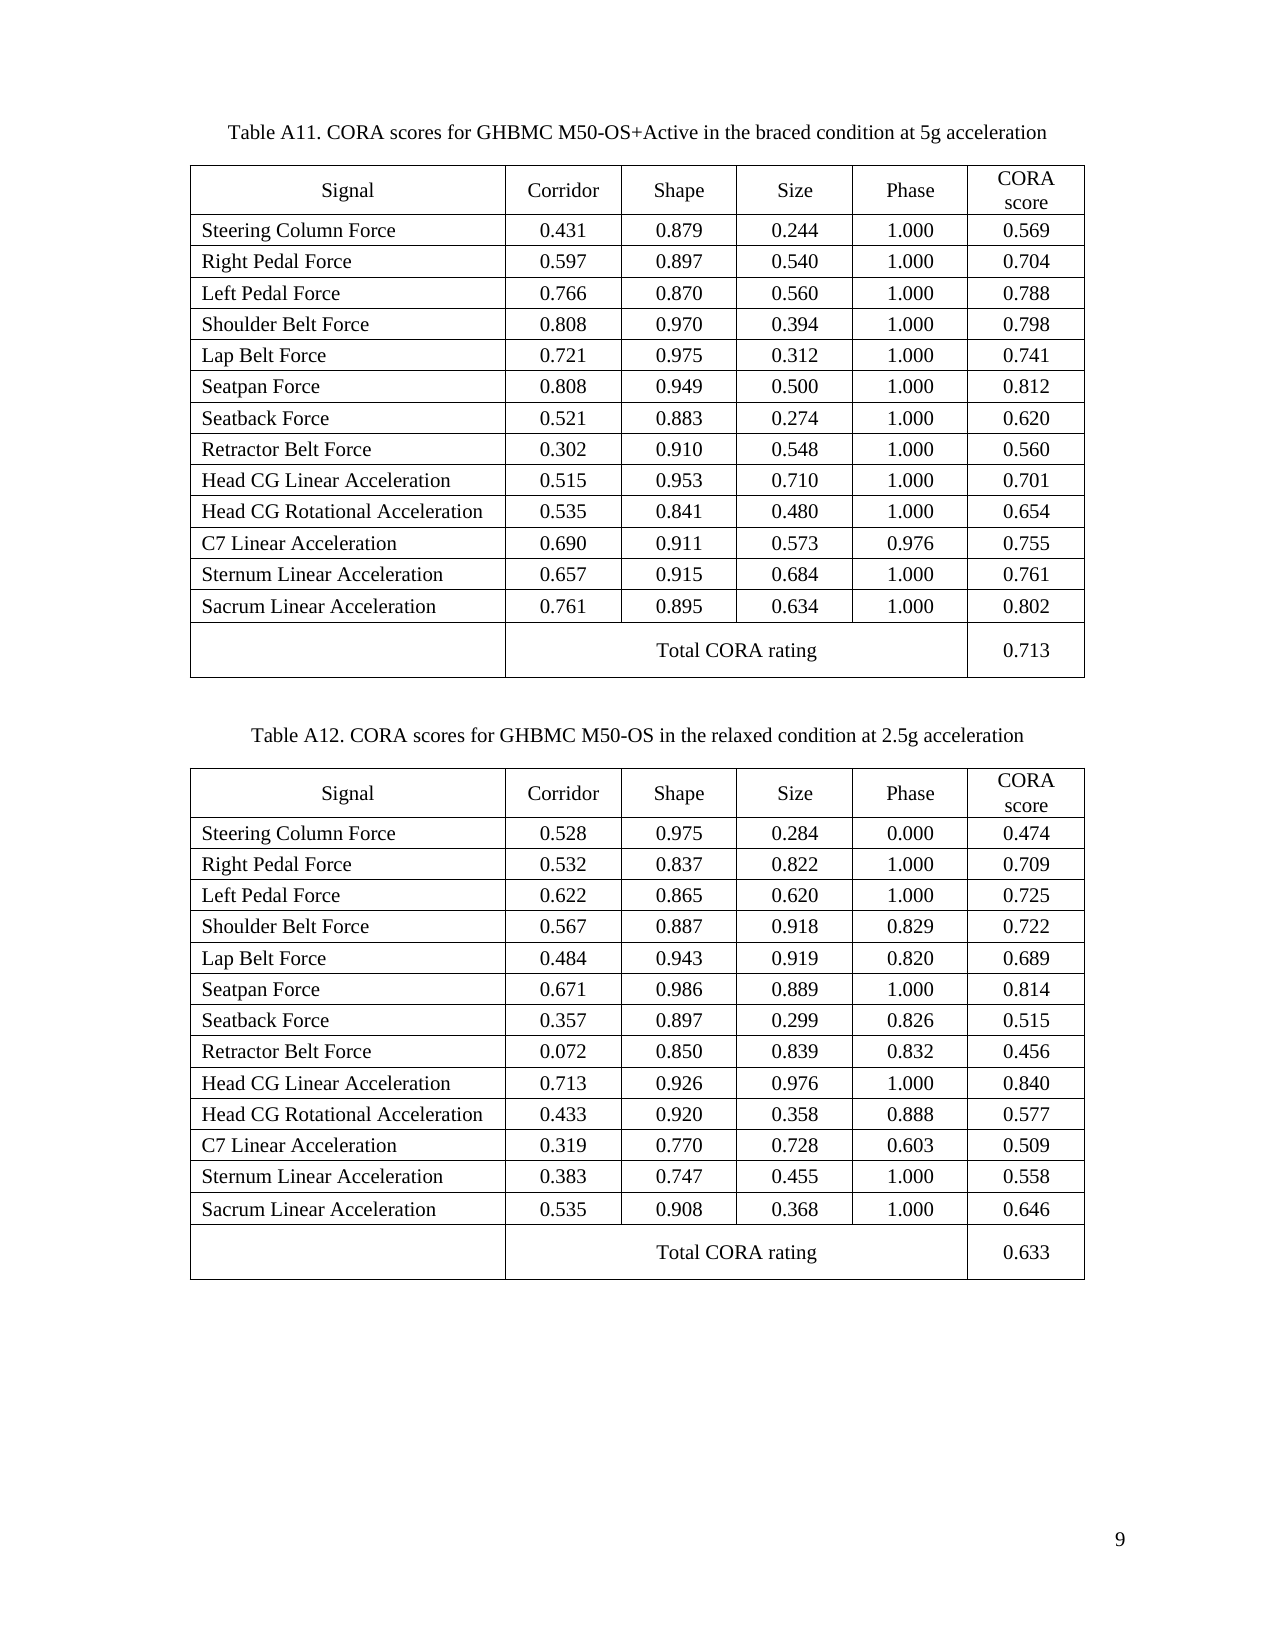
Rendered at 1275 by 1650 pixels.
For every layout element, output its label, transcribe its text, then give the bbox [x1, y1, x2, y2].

table_cell 0.515 [506, 465, 621, 495]
table_cell C7 Linear Acceleration [191, 1130, 505, 1160]
table_cell 0.532 [506, 849, 621, 879]
table_cell 0.812 [968, 371, 1084, 402]
table_cell 1.000 [853, 371, 967, 402]
table_cell 0.755 [968, 528, 1084, 558]
table_cell 0.394 [737, 309, 852, 339]
table_cell 0.671 [506, 974, 621, 1004]
table_cell 1.000 [853, 434, 967, 464]
table_cell 1.000 [853, 590, 967, 622]
table_cell Left Pedal Force [191, 278, 505, 308]
table_cell Head CG Rotational Acceleration [191, 496, 505, 527]
table_cell 0.480 [737, 496, 852, 527]
table_cell 0.709 [968, 849, 1084, 879]
table_cell 0.722 [968, 911, 1084, 942]
table_cell 0.741 [968, 340, 1084, 370]
table_cell 0.713 [506, 1068, 621, 1098]
table_cell 0.597 [506, 246, 621, 277]
table_cell 0.515 [968, 1005, 1084, 1035]
table_cell 0.953 [622, 465, 736, 495]
table_header Size [737, 166, 852, 214]
table_cell 0.761 [506, 590, 621, 622]
table_cell 0.826 [853, 1005, 967, 1035]
table_cell 0.839 [737, 1036, 852, 1067]
table_cell 0.634 [737, 590, 852, 622]
table_cell 0.975 [622, 818, 736, 848]
table_cell 0.456 [968, 1036, 1084, 1067]
table_cell 0.918 [737, 911, 852, 942]
table_cell 0.319 [506, 1130, 621, 1160]
table_header Shape [622, 166, 736, 214]
table_cell Steering Column Force [191, 818, 505, 848]
table_cell 0.433 [506, 1099, 621, 1129]
table_header Signal [191, 769, 505, 817]
table_cell 0.788 [968, 278, 1084, 308]
table_cell 0.528 [506, 818, 621, 848]
table_cell 0.299 [737, 1005, 852, 1035]
table_cell 0.883 [622, 403, 736, 433]
table_cell 0.976 [737, 1068, 852, 1098]
table_cell 1.000 [853, 403, 967, 433]
table_cell 0.357 [506, 1005, 621, 1035]
table_cell 0.895 [622, 590, 736, 622]
table_header Corridor [506, 769, 621, 817]
table_cell 0.690 [506, 528, 621, 558]
table_cell 0.509 [968, 1130, 1084, 1160]
table_cell 0.837 [622, 849, 736, 879]
table_cell 0.841 [622, 496, 736, 527]
table_cell 1.000 [853, 974, 967, 1004]
table_cell 0.840 [968, 1068, 1084, 1098]
table_cell 0.535 [506, 496, 621, 527]
table_cell 0.808 [506, 309, 621, 339]
table_cell 0.870 [622, 278, 736, 308]
table_header Phase [853, 769, 967, 817]
table_cell 1.000 [853, 278, 967, 308]
table_cell 0.312 [737, 340, 852, 370]
table_cell 0.822 [737, 849, 852, 879]
table_cell Retractor Belt Force [191, 434, 505, 464]
table_cell 0.986 [622, 974, 736, 1004]
table_cell 0.548 [737, 434, 852, 464]
table_cell 0.910 [622, 434, 736, 464]
table_cell 0.646 [968, 1193, 1084, 1224]
table_cell 0.721 [506, 340, 621, 370]
table_header Corridor [506, 166, 621, 214]
table_cell 0.911 [622, 528, 736, 558]
table_cell Sternum Linear Acceleration [191, 559, 505, 589]
table_cell Steering Column Force [191, 215, 505, 245]
table_cell Total CORA rating [506, 1225, 967, 1279]
table_cell 0.897 [622, 246, 736, 277]
table_header Phase [853, 166, 967, 214]
text Table A11. CORA scores for GHBMC M50-OS+Active in the braced condition at 5g acceleration [150, 120, 1125, 144]
table_cell 0.569 [968, 215, 1084, 245]
table_cell 0.383 [506, 1161, 621, 1192]
table_cell [191, 623, 505, 677]
table_cell Shoulder Belt Force [191, 911, 505, 942]
table_cell Head CG Linear Acceleration [191, 465, 505, 495]
table_cell 0.802 [968, 590, 1084, 622]
table_cell 0.620 [968, 403, 1084, 433]
table_cell 1.000 [853, 465, 967, 495]
table_cell 0.725 [968, 880, 1084, 910]
table_cell 0.710 [737, 465, 852, 495]
table_cell 0.832 [853, 1036, 967, 1067]
table_cell 1.000 [853, 246, 967, 277]
table_cell 0.620 [737, 880, 852, 910]
table_cell 1.000 [853, 1193, 967, 1224]
table_cell Seatback Force [191, 1005, 505, 1035]
table_cell C7 Linear Acceleration [191, 528, 505, 558]
table_cell 0.368 [737, 1193, 852, 1224]
table_cell 0.455 [737, 1161, 852, 1192]
table_header Signal [191, 166, 505, 214]
table_cell Right Pedal Force [191, 849, 505, 879]
table_cell 1.000 [853, 309, 967, 339]
table_cell 0.728 [737, 1130, 852, 1160]
table_cell 0.577 [968, 1099, 1084, 1129]
table_cell 0.713 [968, 623, 1084, 677]
table_cell 0.500 [737, 371, 852, 402]
table_cell 0.814 [968, 974, 1084, 1004]
table_cell 0.865 [622, 880, 736, 910]
table_cell Seatpan Force [191, 974, 505, 1004]
table_cell 1.000 [853, 1068, 967, 1098]
table_cell 1.000 [853, 1161, 967, 1192]
table_cell 0.747 [622, 1161, 736, 1192]
table_cell 0.943 [622, 943, 736, 973]
table_cell 0.622 [506, 880, 621, 910]
table_cell 0.274 [737, 403, 852, 433]
table_cell 1.000 [853, 496, 967, 527]
table_cell 0.879 [622, 215, 736, 245]
table_cell 0.573 [737, 528, 852, 558]
table_cell 0.654 [968, 496, 1084, 527]
table_cell 0.431 [506, 215, 621, 245]
table_cell 1.000 [853, 880, 967, 910]
table_cell 0.704 [968, 246, 1084, 277]
table_cell 0.808 [506, 371, 621, 402]
table_cell 1.000 [853, 559, 967, 589]
table_cell 0.949 [622, 371, 736, 402]
table_cell [191, 1225, 505, 1279]
table_cell 0.766 [506, 278, 621, 308]
table_cell 0.926 [622, 1068, 736, 1098]
table_cell 0.887 [622, 911, 736, 942]
table_cell Head CG Linear Acceleration [191, 1068, 505, 1098]
table_cell 0.919 [737, 943, 852, 973]
table_cell Seatpan Force [191, 371, 505, 402]
table_header CORA score [968, 166, 1084, 214]
table_cell Head CG Rotational Acceleration [191, 1099, 505, 1129]
table_cell 0.915 [622, 559, 736, 589]
table_cell Seatback Force [191, 403, 505, 433]
table_cell 0.244 [737, 215, 852, 245]
table_cell 0.770 [622, 1130, 736, 1160]
table_cell 0.484 [506, 943, 621, 973]
table_header Shape [622, 769, 736, 817]
table_cell 1.000 [853, 849, 967, 879]
table_cell Sternum Linear Acceleration [191, 1161, 505, 1192]
table_cell 0.535 [506, 1193, 621, 1224]
table_cell Retractor Belt Force [191, 1036, 505, 1067]
table_cell 0.975 [622, 340, 736, 370]
table_cell 0.684 [737, 559, 852, 589]
table_cell 0.701 [968, 465, 1084, 495]
text Table A12. CORA scores for GHBMC M50-OS in the relaxed condition at 2.5g acceleration [150, 722, 1125, 747]
table_cell 0.540 [737, 246, 852, 277]
table_cell 0.560 [737, 278, 852, 308]
table_cell 1.000 [853, 340, 967, 370]
table_cell 0.820 [853, 943, 967, 973]
table_cell Total CORA rating [506, 623, 967, 677]
table_cell 0.829 [853, 911, 967, 942]
table_cell 0.358 [737, 1099, 852, 1129]
table_cell 0.603 [853, 1130, 967, 1160]
table_cell 0.761 [968, 559, 1084, 589]
table_cell 0.558 [968, 1161, 1084, 1192]
table_cell 0.920 [622, 1099, 736, 1129]
table_cell 0.850 [622, 1036, 736, 1067]
table_cell 0.888 [853, 1099, 967, 1129]
table_cell 0.474 [968, 818, 1084, 848]
table_cell 0.908 [622, 1193, 736, 1224]
table_cell 0.798 [968, 309, 1084, 339]
table_cell 0.633 [968, 1225, 1084, 1279]
table_cell Sacrum Linear Acceleration [191, 1193, 505, 1224]
table_cell 0.889 [737, 974, 852, 1004]
table_cell 0.657 [506, 559, 621, 589]
table_cell 0.970 [622, 309, 736, 339]
table_cell 0.976 [853, 528, 967, 558]
table_cell 0.560 [968, 434, 1084, 464]
table_cell 0.689 [968, 943, 1084, 973]
table_cell 1.000 [853, 215, 967, 245]
table_cell Sacrum Linear Acceleration [191, 590, 505, 622]
table_cell 0.521 [506, 403, 621, 433]
table_cell Lap Belt Force [191, 943, 505, 973]
table_cell 0.567 [506, 911, 621, 942]
table_cell Lap Belt Force [191, 340, 505, 370]
table_cell 0.072 [506, 1036, 621, 1067]
table_cell Left Pedal Force [191, 880, 505, 910]
table_cell Right Pedal Force [191, 246, 505, 277]
table_cell Shoulder Belt Force [191, 309, 505, 339]
table_header CORA score [968, 769, 1084, 817]
table_cell 0.897 [622, 1005, 736, 1035]
table_cell 0.284 [737, 818, 852, 848]
table_cell 0.302 [506, 434, 621, 464]
table_cell 0.000 [853, 818, 967, 848]
table_header Size [737, 769, 852, 817]
